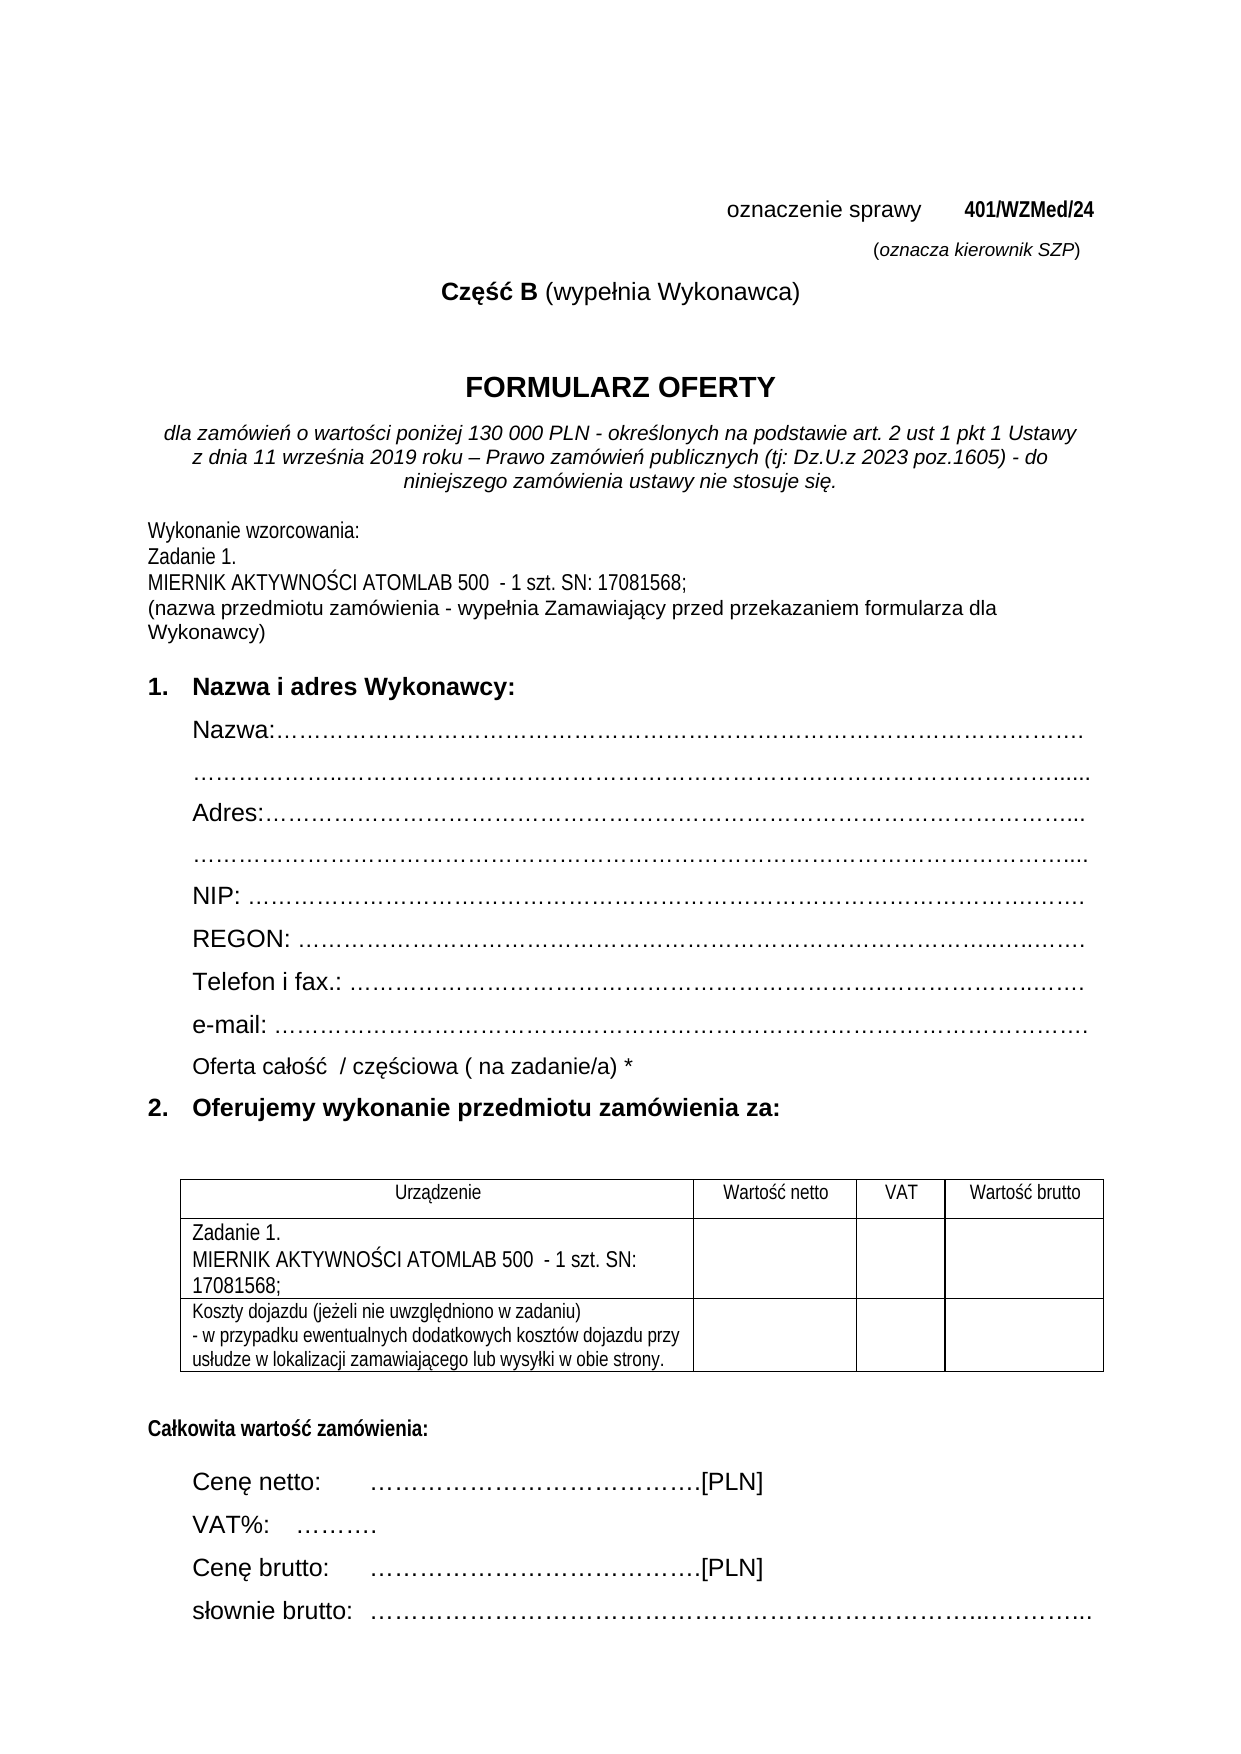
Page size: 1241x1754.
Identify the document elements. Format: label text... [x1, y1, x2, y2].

text …………………………………………………………………………………………………….... [148, 841, 1094, 868]
table_header Wartość netto [694, 1180, 856, 1218]
text oznaczenie sprawy 401/WZMed/24 [148, 196, 1094, 222]
text dla zamówień o wartości poniżej 130 000 PLN - określonych na podstawie art. 2 ust 1 pkt 1 Ustawy [148, 421, 1093, 445]
text Cenę netto: ………………………………….[PLN] [192, 1466, 1094, 1495]
table_header Wartość brutto [946, 1180, 1103, 1218]
text Oferta całość / częściowa ( na zadanie/a) * [148, 1053, 1094, 1079]
text FORMULARZ OFERTY [148, 371, 1094, 404]
table_header Urządzenie [181, 1180, 693, 1218]
text słownie brutto: ………………………………………………………………...….……... [192, 1596, 1094, 1624]
text ………………..…………………………………………………………………………………...... [148, 759, 1094, 785]
text REGON: ………………………………………………………………………………..…..……. [148, 924, 1094, 953]
list Nazwa i adres Wykonawcy: [148, 672, 1094, 701]
table_cell Zadanie 1. MIERNIK AKTYWNOŚCI ATOMLAB 500 - 1 szt. SN: 17081568; [181, 1219, 693, 1298]
text Cenę brutto: ………………………………….[PLN] [192, 1553, 1094, 1581]
table_cell [857, 1219, 944, 1298]
text NIP: ………………………………………………………………………………………….……. [148, 881, 1094, 909]
table_cell [694, 1299, 856, 1371]
text z dnia 11 września 2019 roku – Prawo zamówień publicznych (tj: Dz.U.z 2023 poz.1605) - do niniejszego zamówienia ustawy nie stosuje się. [148, 445, 1093, 493]
text (nazwa przedmiotu zamówienia - wypełnia Zamawiający przed przekazaniem formularza dla Wykonawcy) [148, 596, 1094, 644]
text VAT%: ………. [192, 1509, 1094, 1538]
text Całkowita wartość zamówienia: [148, 1415, 1092, 1442]
table_cell [946, 1299, 1103, 1371]
table_cell Koszty dojazdu (jeżeli nie uwzględniono w zadaniu) - w przypadku ewentualnych dodatkowych kosztów dojazdu przy usłudze w lokalizacji zamawiającego lub wysyłki w obie strony. [181, 1299, 693, 1371]
text (oznacza kierownik SZP) [812, 239, 1094, 261]
text Nazwa:……………………………………………………………………………………………. [148, 716, 1094, 744]
table_cell [946, 1219, 1103, 1298]
text Wykonanie wzorcowania: Zadanie 1. MIERNIK AKTYWNOŚCI ATOMLAB 500 - 1 szt. SN: 17081568; [148, 517, 1094, 596]
table_cell [694, 1219, 856, 1298]
table_cell [857, 1299, 944, 1371]
text Telefon i fax.: …………………………………………………………….………………..……. [148, 967, 1094, 996]
text e-mail: ………………………………….…………………………………………………………. [148, 1010, 1094, 1039]
list Oferujemy wykonanie przedmiotu zamówienia za: [148, 1093, 1094, 1164]
text Część B (wypełnia Wykonawca) [148, 277, 1094, 306]
table_header VAT [857, 1180, 944, 1218]
text Adres:……………………………………………………………………………………………... [148, 798, 1094, 827]
